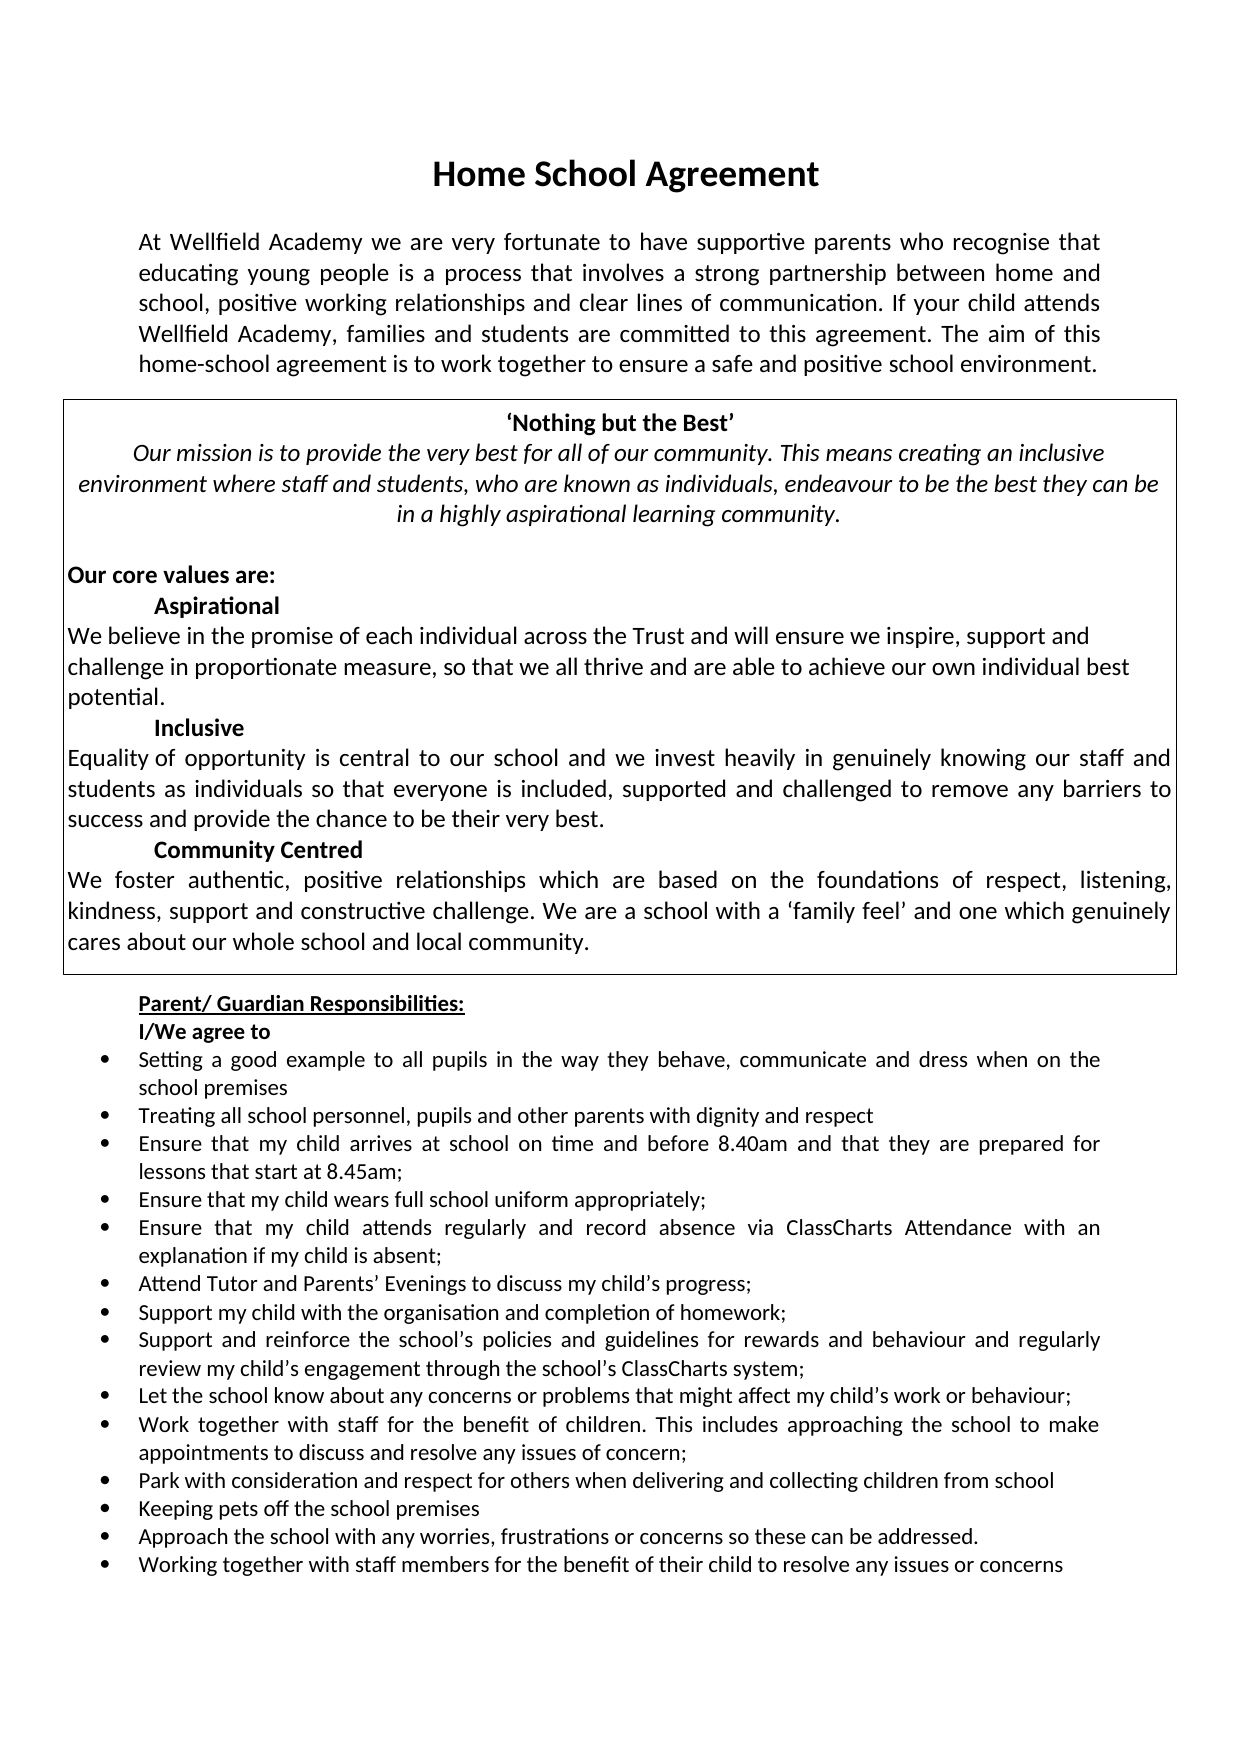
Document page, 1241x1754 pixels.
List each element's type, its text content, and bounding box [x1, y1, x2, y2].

list Approach the school with any worries, frustrations or concerns so these can be addressed. [101, 1522, 1102, 1550]
list Ensure that my child attends regularly and record absence via ClassCharts Attendance with an explanation if my child is absent; [101, 1213, 1102, 1269]
list Treating all school personnel, pupils and other parents with dignity and respect [101, 1101, 1102, 1129]
text Home School Agreement [150, 150, 1102, 196]
list Working together with staff members for the benefit of their child to resolve any issues or concerns [101, 1550, 1102, 1578]
list Park with consideration and respect for others when delivering and collecting children from school [101, 1466, 1102, 1494]
list Attend Tutor and Parents’ Evenings to discuss my child’s progress; [101, 1269, 1102, 1298]
list Keeping pets off the school premises [101, 1494, 1102, 1522]
list Let the school know about any concerns or problems that might affect my child’s work or behaviour; [101, 1382, 1102, 1410]
list Work together with staff for the benefit of children. This includes approaching the school to make appointments to discuss and resolve any issues of concern; [101, 1410, 1102, 1466]
text Parent/ Guardian Responsibilities: [138, 989, 1102, 1017]
list Support and reinforce the school’s policies and guidelines for rewards and behaviour and regularly review my child’s engagement through the school’s ClassCharts system; [101, 1326, 1102, 1382]
list Support my child with the organisation and completion of homework; [101, 1298, 1102, 1326]
text I/We agree to [138, 1017, 1102, 1045]
text At Wellfield Academy we are very fortunate to have supportive parents who recognise that educating young people is a process that involves a strong partnership between home and school, positive working relationships and clear lines of communication. If your child attends Wellfield Academy, families and students are committed to this agreement. The aim of this home-school agreement is to work together to ensure a safe and positive school environment. [138, 226, 1102, 379]
list Ensure that my child arrives at school on time and before 8.40am and that they are prepared for lessons that start at 8.45am; [101, 1129, 1102, 1186]
list Setting a good example to all pupils in the way they behave, communicate and dress when on the school premises [101, 1045, 1102, 1101]
list Ensure that my child wears full school uniform appropriately; [101, 1186, 1102, 1213]
